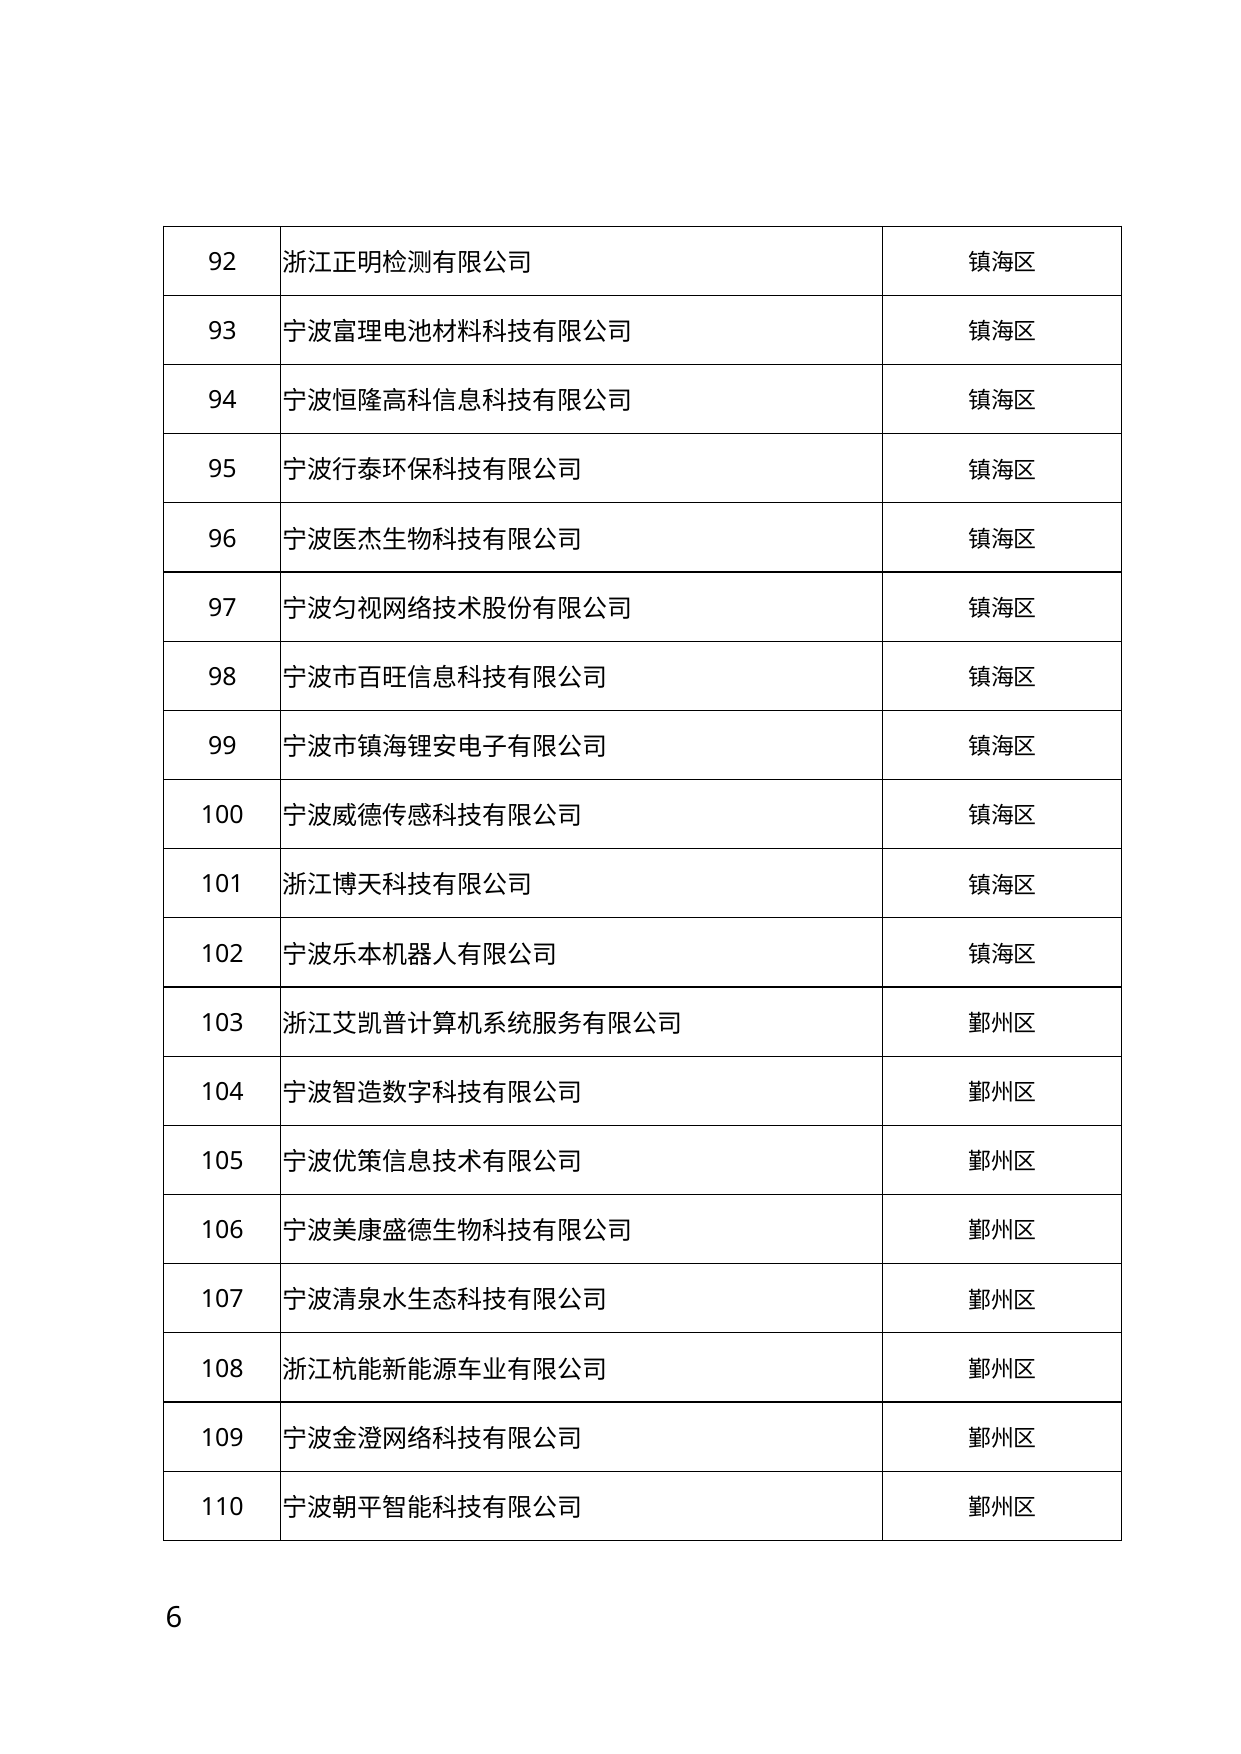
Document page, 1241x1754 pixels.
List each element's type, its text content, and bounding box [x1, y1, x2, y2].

table_cell 宁波匀视网络技术股份有限公司 [281, 573, 882, 641]
table_cell 镇海区 [883, 434, 1121, 502]
table_cell 浙江博天科技有限公司 [281, 849, 882, 917]
table_cell 鄞州区 [883, 1126, 1121, 1194]
table_cell 镇海区 [883, 918, 1121, 986]
table_cell 93 [164, 296, 280, 364]
table_cell 103 [164, 988, 280, 1056]
table_cell 镇海区 [883, 849, 1121, 917]
table_cell 镇海区 [883, 573, 1121, 641]
table_cell 浙江艾凯普计算机系统服务有限公司 [281, 988, 882, 1056]
table_cell 100 [164, 780, 280, 848]
table_cell 鄞州区 [883, 1264, 1121, 1332]
table_cell 宁波医杰生物科技有限公司 [281, 503, 882, 571]
table_cell 鄞州区 [883, 1057, 1121, 1125]
table_cell 宁波威德传感科技有限公司 [281, 780, 882, 848]
table_cell 镇海区 [883, 780, 1121, 848]
table_cell 镇海区 [883, 227, 1121, 295]
table_cell 鄞州区 [883, 1333, 1121, 1401]
table_cell 98 [164, 642, 280, 710]
table_cell 106 [164, 1195, 280, 1263]
table_cell 鄞州区 [883, 988, 1121, 1056]
table_cell 108 [164, 1333, 280, 1401]
table_cell 镇海区 [883, 711, 1121, 779]
table_cell 101 [164, 849, 280, 917]
table_cell 浙江正明检测有限公司 [281, 227, 882, 295]
table_cell 浙江杭能新能源车业有限公司 [281, 1333, 882, 1401]
table_cell 105 [164, 1126, 280, 1194]
table_cell 95 [164, 434, 280, 502]
table_cell 96 [164, 503, 280, 571]
table_cell 宁波清泉水生态科技有限公司 [281, 1264, 882, 1332]
table_cell 鄞州区 [883, 1472, 1121, 1540]
table_cell 宁波富理电池材料科技有限公司 [281, 296, 882, 364]
table_cell 109 [164, 1403, 280, 1471]
table_cell 鄞州区 [883, 1403, 1121, 1471]
table_cell 宁波乐本机器人有限公司 [281, 918, 882, 986]
table_cell 宁波市百旺信息科技有限公司 [281, 642, 882, 710]
table_cell 鄞州区 [883, 1195, 1121, 1263]
table_cell 97 [164, 573, 280, 641]
table_cell 镇海区 [883, 296, 1121, 364]
table_cell 宁波金澄网络科技有限公司 [281, 1403, 882, 1471]
table_cell 92 [164, 227, 280, 295]
table_cell 94 [164, 365, 280, 433]
table_cell 104 [164, 1057, 280, 1125]
table_cell 宁波美康盛德生物科技有限公司 [281, 1195, 882, 1263]
table_cell 镇海区 [883, 365, 1121, 433]
table_cell 宁波行泰环保科技有限公司 [281, 434, 882, 502]
table_cell 99 [164, 711, 280, 779]
table_cell 107 [164, 1264, 280, 1332]
table_cell 镇海区 [883, 642, 1121, 710]
table_cell 102 [164, 918, 280, 986]
table_cell 宁波市镇海锂安电子有限公司 [281, 711, 882, 779]
table_cell 镇海区 [883, 503, 1121, 571]
table_cell 110 [164, 1472, 280, 1540]
table_cell 宁波朝平智能科技有限公司 [281, 1472, 882, 1540]
table_cell 宁波智造数字科技有限公司 [281, 1057, 882, 1125]
table_cell 宁波恒隆高科信息科技有限公司 [281, 365, 882, 433]
table_cell 宁波优策信息技术有限公司 [281, 1126, 882, 1194]
